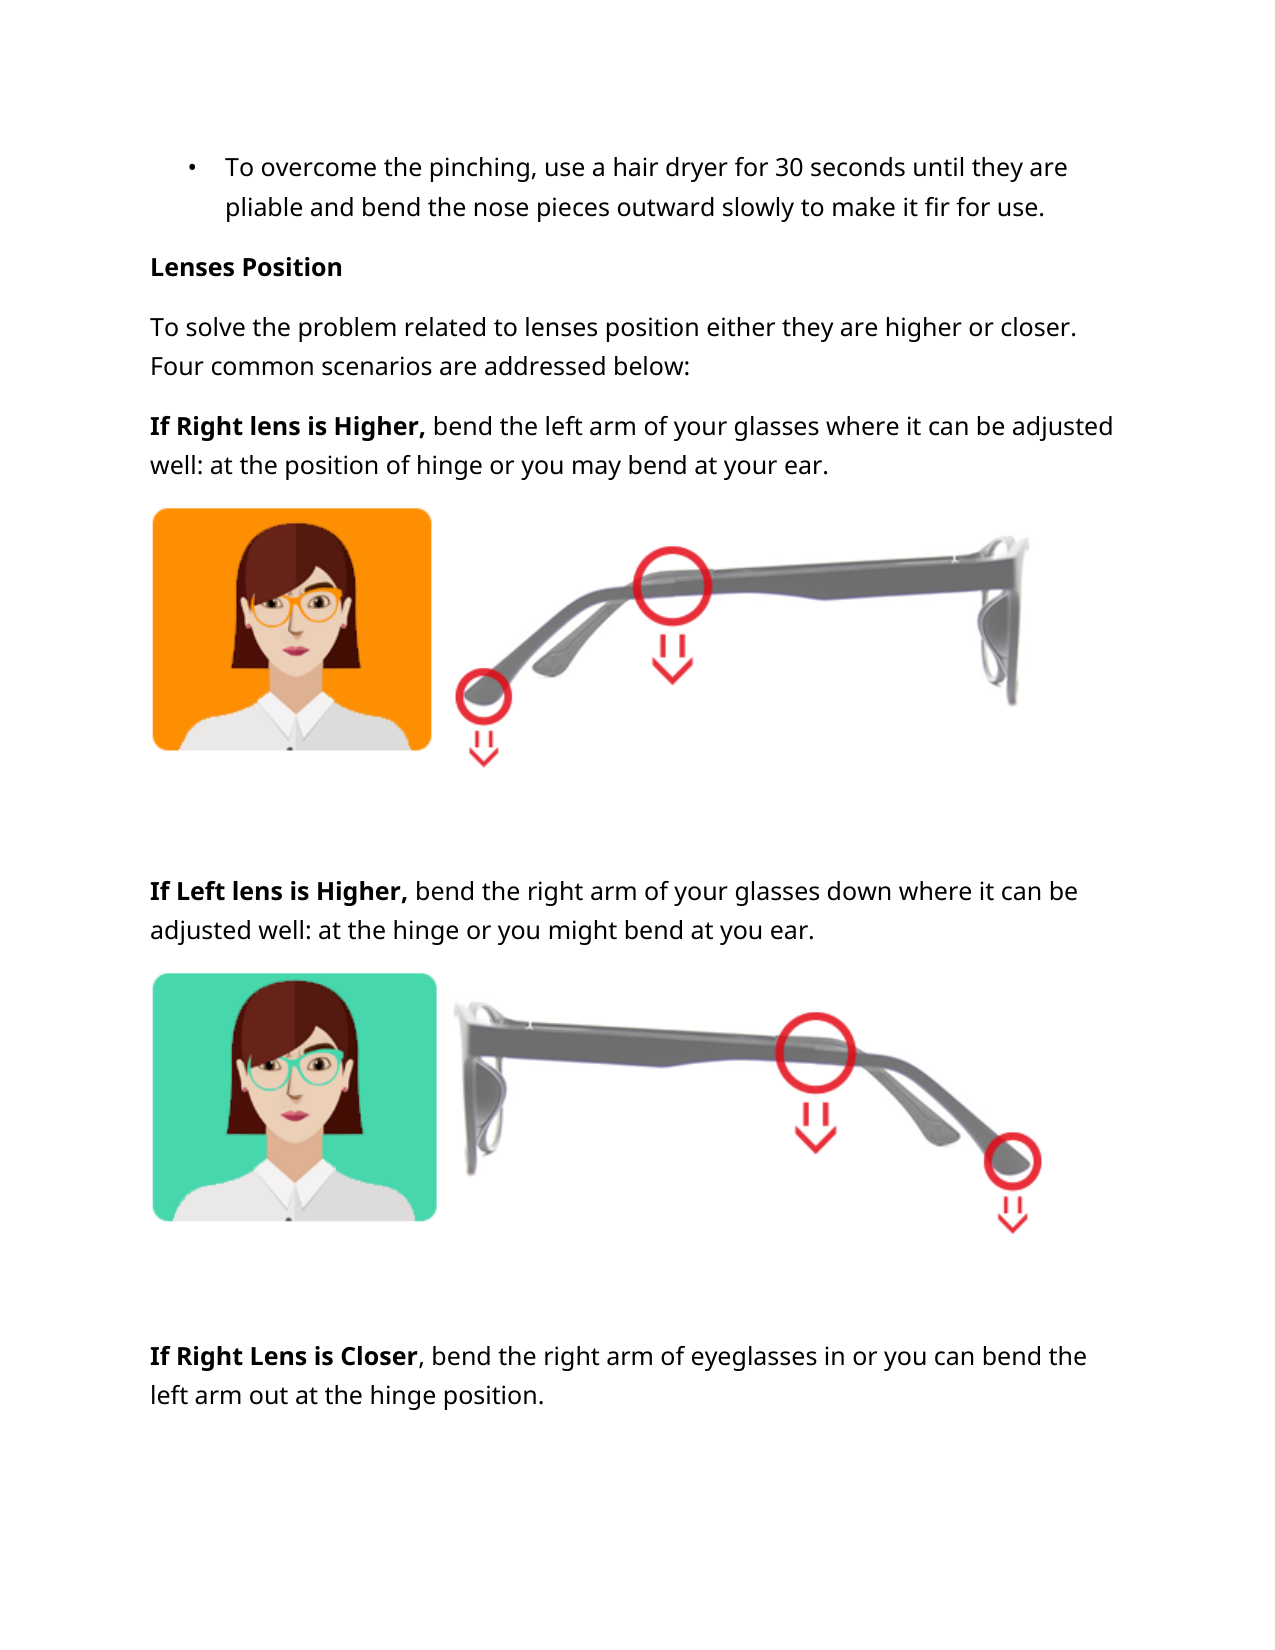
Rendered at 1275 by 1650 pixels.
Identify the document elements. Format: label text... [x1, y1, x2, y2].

picture [150, 972, 1050, 1237]
text Lenses Position [150, 249, 1125, 283]
text To solve the problem related to lenses position either they are higher or closer. Four common scenarios are addressed below: [150, 309, 1125, 382]
text If Left lens is Higher, bend the right arm of your glasses down where it can be adjusted well: at the hinge or you might bend at you ear. [150, 873, 1125, 946]
text If Right Lens is Closer, bend the right arm of eyeglasses in or you can bend the left arm out at the hinge position. [150, 1338, 1125, 1411]
picture [150, 507, 1050, 772]
text If Right lens is Higher, bend the left arm of your glasses where it can be adjusted well: at the position of hinge or you may bend at your ear. [150, 408, 1125, 482]
list To overcome the pinching, use a hair dryer for 30 seconds until they are pliable and bend the nose pieces outward slowly to make it fir for use. [187, 150, 1125, 223]
